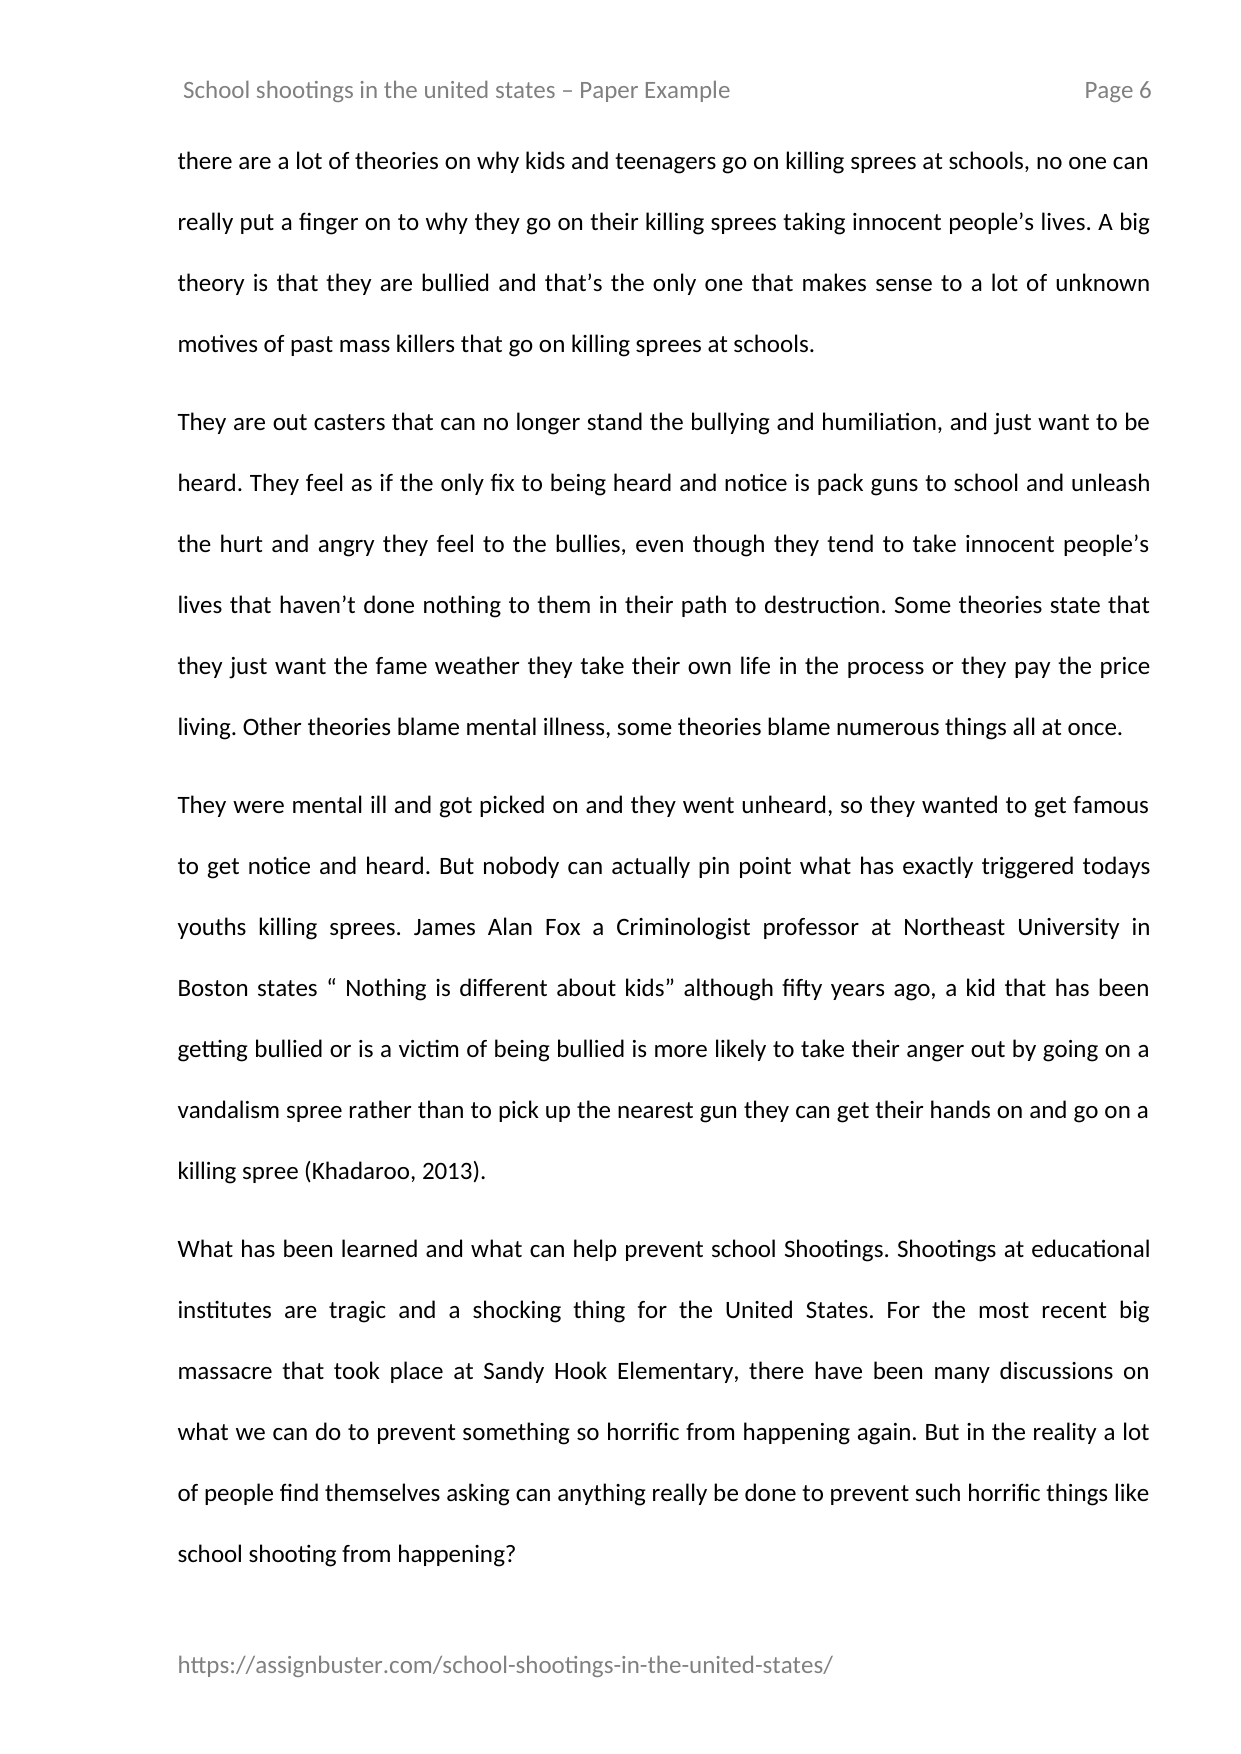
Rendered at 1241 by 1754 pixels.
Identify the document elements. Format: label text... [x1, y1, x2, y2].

text They are out casters that can no longer stand the bullying and humiliation, and just want to be heard. They feel as if the only fix to being heard and notice is pack guns to school and unleash the hurt and angry they feel to the bullies, even though they tend to take innocent people’s lives that haven’t done nothing to them in their path to destruction. Some theories state that they just want the fame weather they take their own life in the process or they pay the price living. Other theories blame mental illness, some theories blame numerous things all at once. [177, 406, 1152, 742]
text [177, 145, 1152, 359]
text They were mental ill and got picked on and they went unheard, so they wanted to get famous to get notice and heard. But nobody can actually pin point what has exactly triggered todays youths killing sprees. James Alan Fox a Criminologist professor at Northeast University in Boston states “ Nothing is different about kids” although fifty years ago, a kid that has been getting bullied or is a victim of being bullied is more likely to take their anger out by going on a vandalism spree rather than to pick up the nearest gun they can get their hands on and go on a killing spree (Khadaroo, 2013). [177, 789, 1152, 1186]
text What has been learned and what can help prevent school Shootings. Shootings at educational institutes are tragic and a shocking thing for the United States. For the most recent big massacre that took place at Sandy Hook Elementary, there have been many discussions on what we can do to prevent something so horrific from happening again. But in the reality a lot of people find themselves asking can anything really be done to prevent such horrific things like school shooting from happening? [177, 1233, 1152, 1568]
